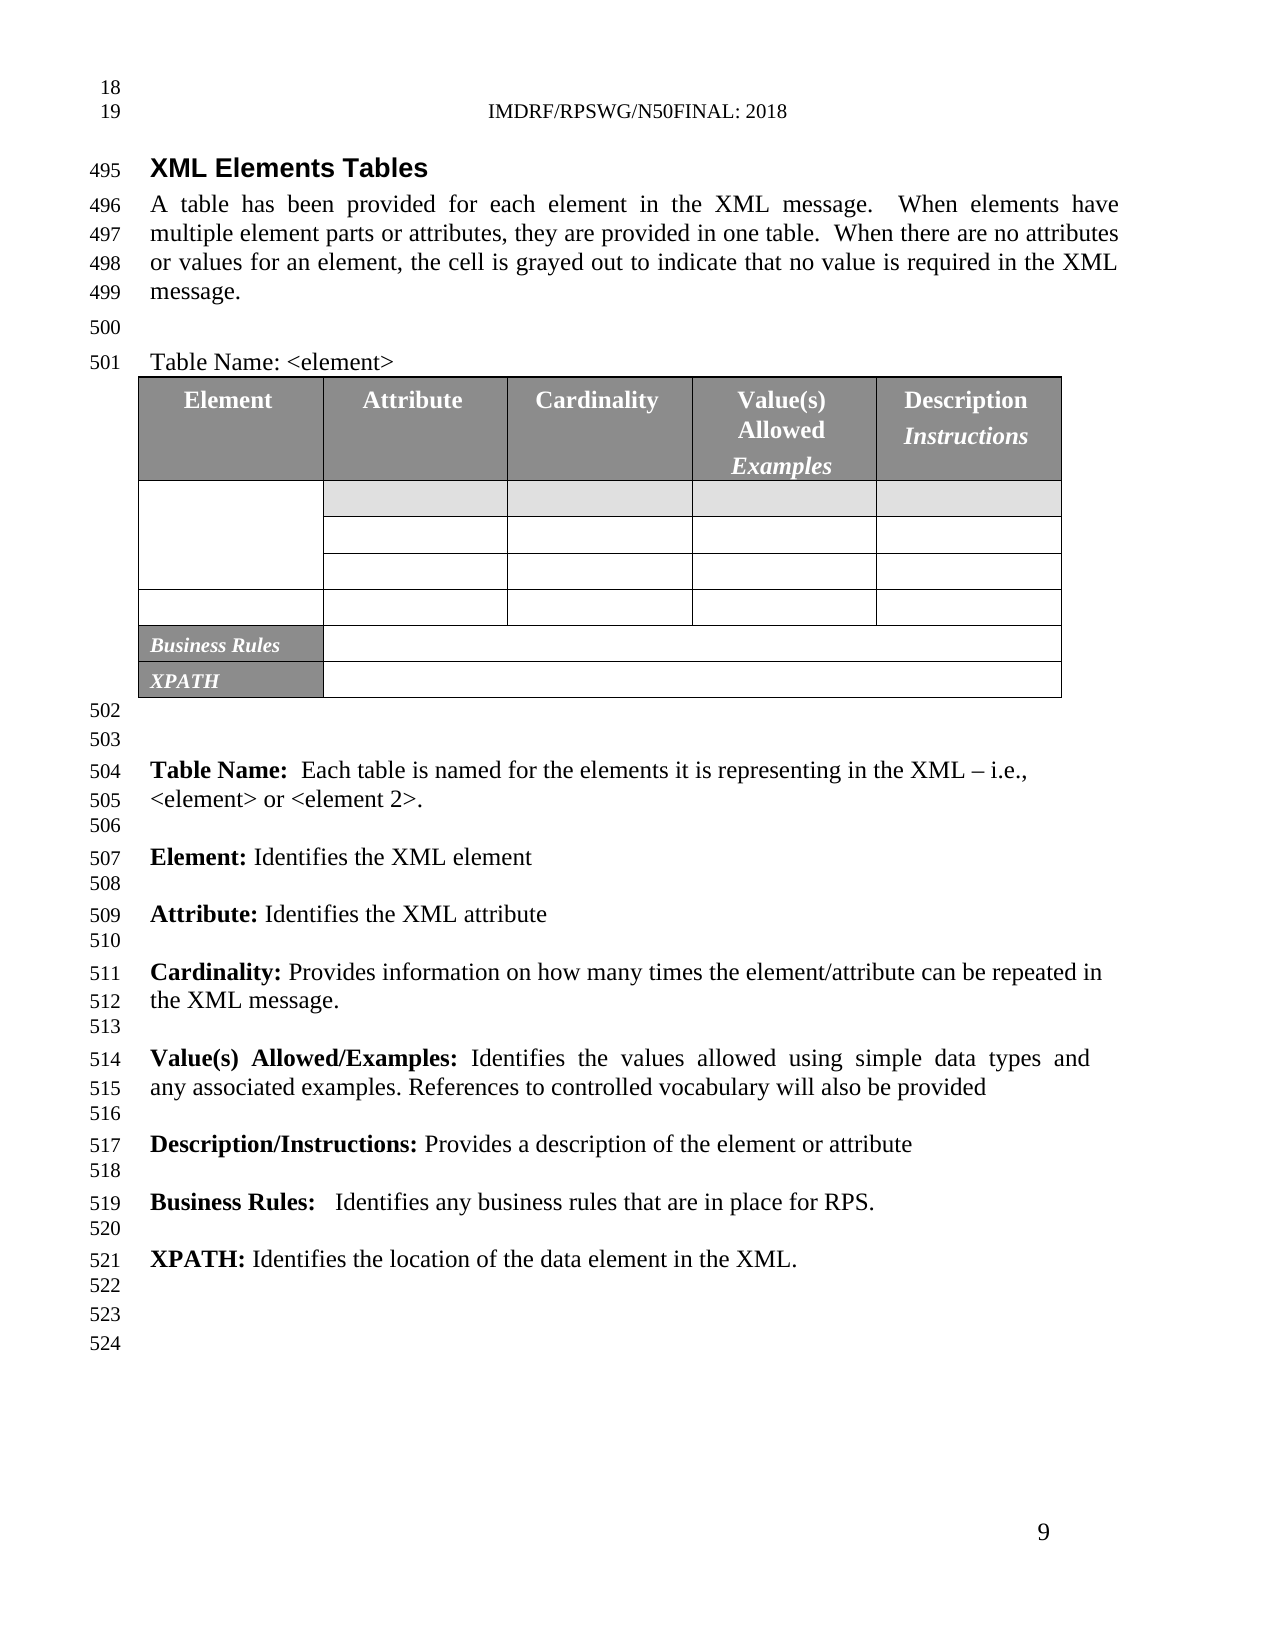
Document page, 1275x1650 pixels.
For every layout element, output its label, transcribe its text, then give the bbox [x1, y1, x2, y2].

table_cell [508, 517, 692, 552]
table_cell [508, 590, 692, 625]
table_cell Business Rules [139, 626, 323, 661]
table_cell [324, 481, 507, 516]
table_header Description Instructions [877, 378, 1061, 480]
text Business Rules: Identifies any business rules that are in place for RPS. [150, 1187, 1125, 1216]
text Attribute: Identifies the XML attribute [150, 899, 1125, 928]
table_cell [324, 626, 1061, 661]
table_cell [877, 517, 1061, 552]
table_cell [877, 481, 1061, 516]
table_cell [139, 590, 323, 625]
text Table Name: <element> [150, 346, 1119, 376]
table_cell [139, 481, 323, 588]
table_header Attribute [324, 378, 507, 480]
table_cell [877, 554, 1061, 588]
table_cell [324, 517, 507, 552]
text Description/Instructions: Provides a description of the element or attribute [150, 1129, 1125, 1158]
text Element: Identifies the XML element [150, 842, 1125, 871]
table_cell [877, 590, 1061, 625]
text A table has been provided for each element in the XML message. When elements have multiple element parts or attributes, they are provided in one table. When there are no attributes or values for an element, the cell is grayed out to indicate that no value is required in the XML message. [150, 189, 1119, 305]
text XPATH: Identifies the location of the data element in the XML. [150, 1244, 1125, 1273]
table_header Value(s) Allowed Examples [693, 378, 876, 480]
table_cell [508, 554, 692, 588]
table_cell [693, 517, 876, 552]
text Value(s) Allowed/Examples: Identifies the values allowed using simple data types and any associated examples. References to controlled vocabulary will also be provided [150, 1043, 1125, 1101]
table_header Cardinality [508, 378, 692, 480]
table_cell [324, 662, 1061, 697]
table_cell [693, 481, 876, 516]
table_cell [693, 590, 876, 625]
table_cell XPATH [139, 662, 323, 697]
table_cell [324, 590, 507, 625]
text Cardinality: Provides information on how many times the element/attribute can be repeated in the XML message. [150, 957, 1125, 1014]
text XML Elements Tables [150, 152, 1125, 183]
table_header Element [139, 378, 323, 480]
table_cell [508, 481, 692, 516]
text Table Name: Each table is named for the elements it is representing in the XML – i.e., <element> or <element 2>. [150, 756, 1125, 813]
table_cell [324, 554, 507, 588]
table_cell [693, 554, 876, 588]
